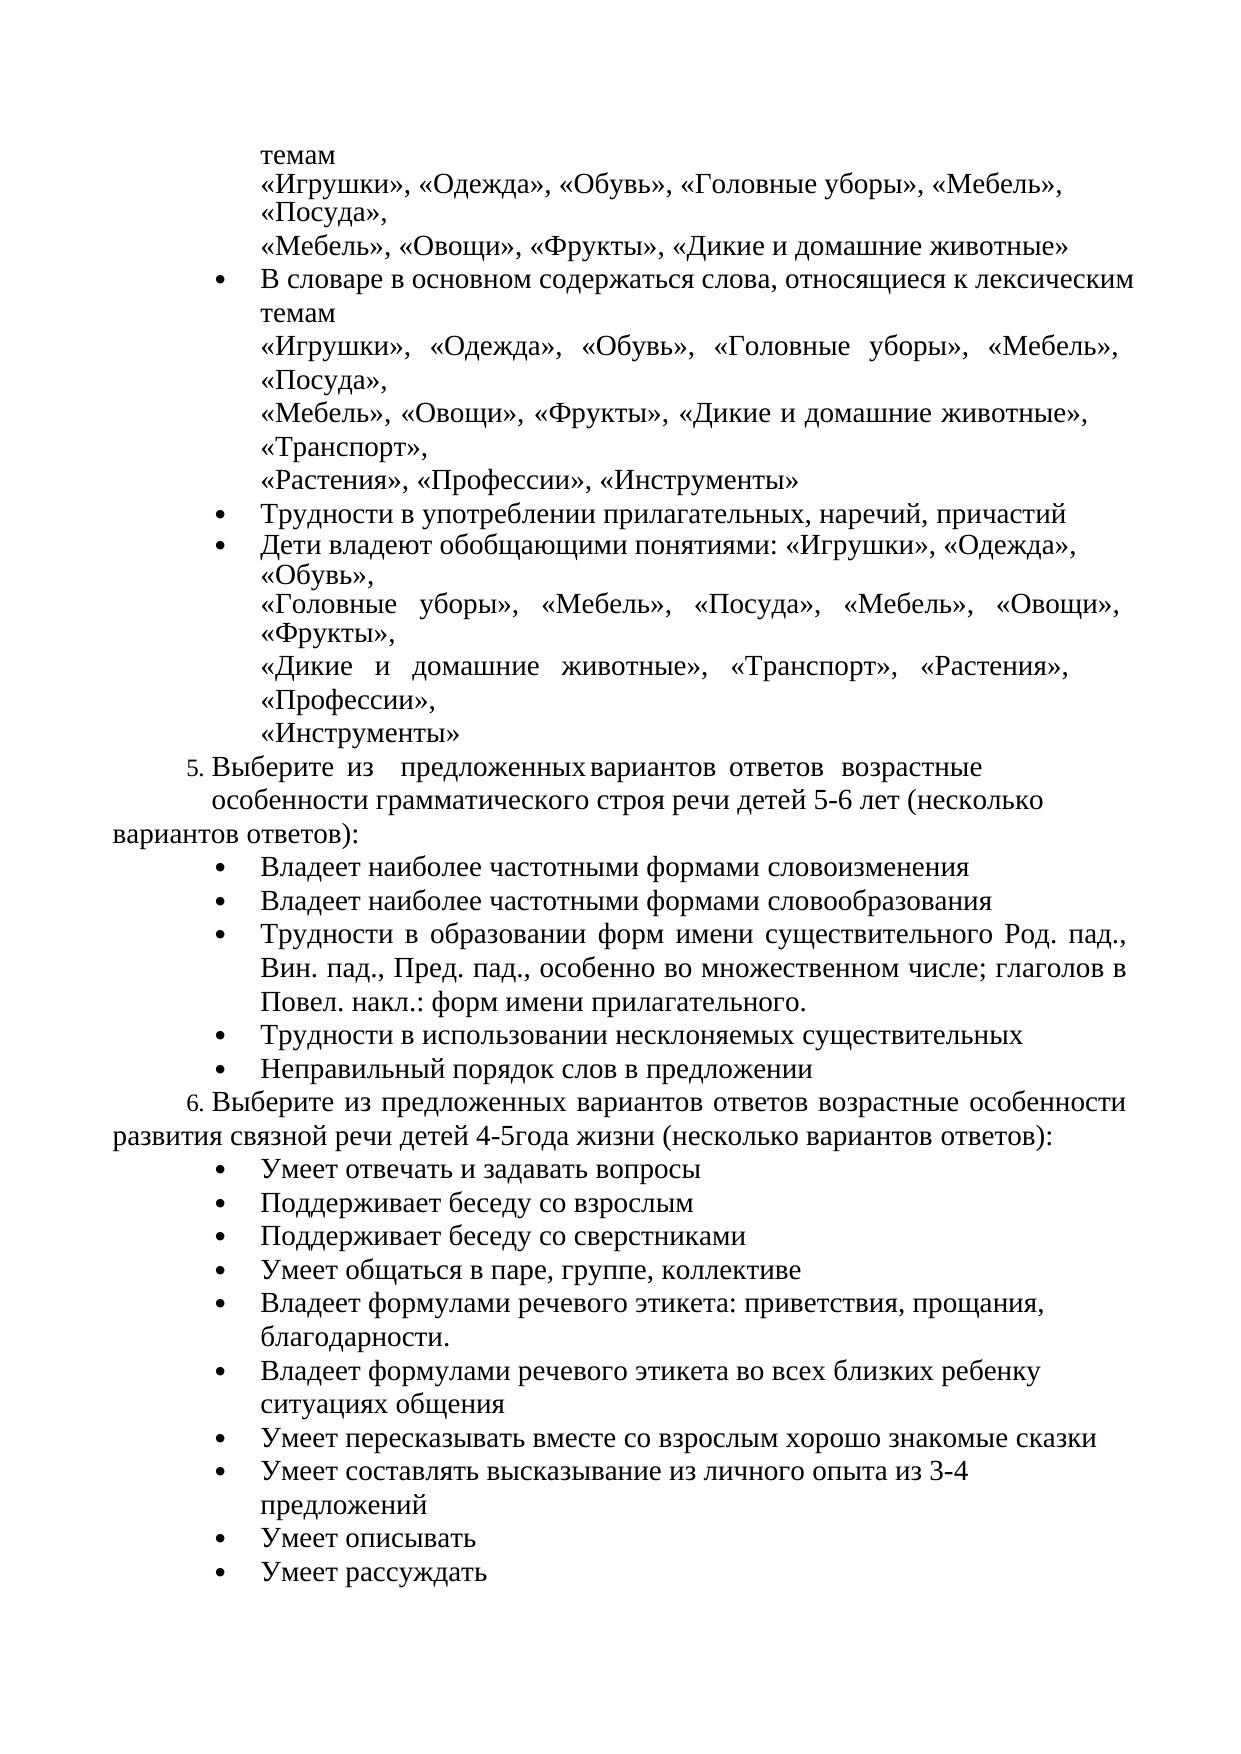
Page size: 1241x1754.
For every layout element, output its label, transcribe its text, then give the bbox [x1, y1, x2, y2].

list Умеет рассуждать [216, 1554, 1140, 1587]
list Поддерживает беседу со сверстниками [216, 1218, 1140, 1252]
list Трудности в использовании несклоняемых существительных [216, 1017, 1140, 1051]
list Неправильный порядок слов в предложении [216, 1051, 1140, 1084]
list Умеет описывать [216, 1520, 1140, 1554]
list Трудности в употреблении прилагательных, наречий, причастий [216, 496, 1140, 529]
text «Игрушки», «Одежда», «Обувь», «Головные уборы», «Мебель», «Посуда», [260, 328, 1140, 395]
list Умеет отвечать и задавать вопросы [216, 1151, 1140, 1185]
list Выберите из предложенных вариантов ответов возрастные особенности грамматического строя речи детей 5-6 лет (несколько вариантов ответов): [112, 749, 1127, 849]
text «Растения», «Профессии», «Инструменты» [260, 462, 1140, 496]
text «Головные уборы», «Мебель», «Посуда», «Мебель», «Овощи», «Фрукты», [260, 591, 1140, 648]
list Владеет наиболее частотными формами словообразования [216, 883, 1140, 917]
list Умеет составлять высказывание из личного опыта из 3-4 предложений [216, 1453, 1140, 1520]
list В словаре в основном содержаться слова, относящиеся к лексическим темам [216, 261, 1140, 328]
text «Дикие и домашние животные», «Транспорт», «Растения», «Профессии», [260, 648, 1140, 715]
list Трудности в образовании форм имени существительного Род. пад., Вин. пад., Пред. пад., особенно во множественном числе; глаголов в Повел. накл.: форм имени прилагательного. [216, 917, 1127, 1017]
list Владеет формулами речевого этикета во всех близких ребенку ситуациях общения [216, 1353, 1127, 1420]
text «Мебель», «Овощи», «Фрукты», «Дикие и домашние животные», «Транспорт», [260, 395, 1140, 462]
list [216, 139, 1140, 170]
list Владеет наиболее частотными формами словоизменения [216, 849, 1140, 883]
list Поддерживает беседу со взрослым [216, 1185, 1140, 1218]
list Дети владеют обобщающими понятиями: «Игрушки», «Одежда», «Обувь», [216, 529, 1140, 591]
text «Мебель», «Овощи», «Фрукты», «Дикие и домашние животные» [260, 228, 1140, 261]
list Умеет общаться в паре, группе, коллективе [216, 1252, 1140, 1286]
text «Инструменты» [260, 715, 1140, 749]
list Выберите из предложенных вариантов ответов возрастные особенности развития связной речи детей 4-5года жизни (несколько вариантов ответов): [112, 1084, 1127, 1151]
text «Игрушки», «Одежда», «Обувь», «Головные уборы», «Мебель», «Посуда», [260, 170, 1140, 228]
list Владеет формулами речевого этикета: приветствия, прощания, благодарности. [216, 1286, 1140, 1353]
list Умеет пересказывать вместе со взрослым хорошо знакомые сказки [216, 1420, 1140, 1453]
